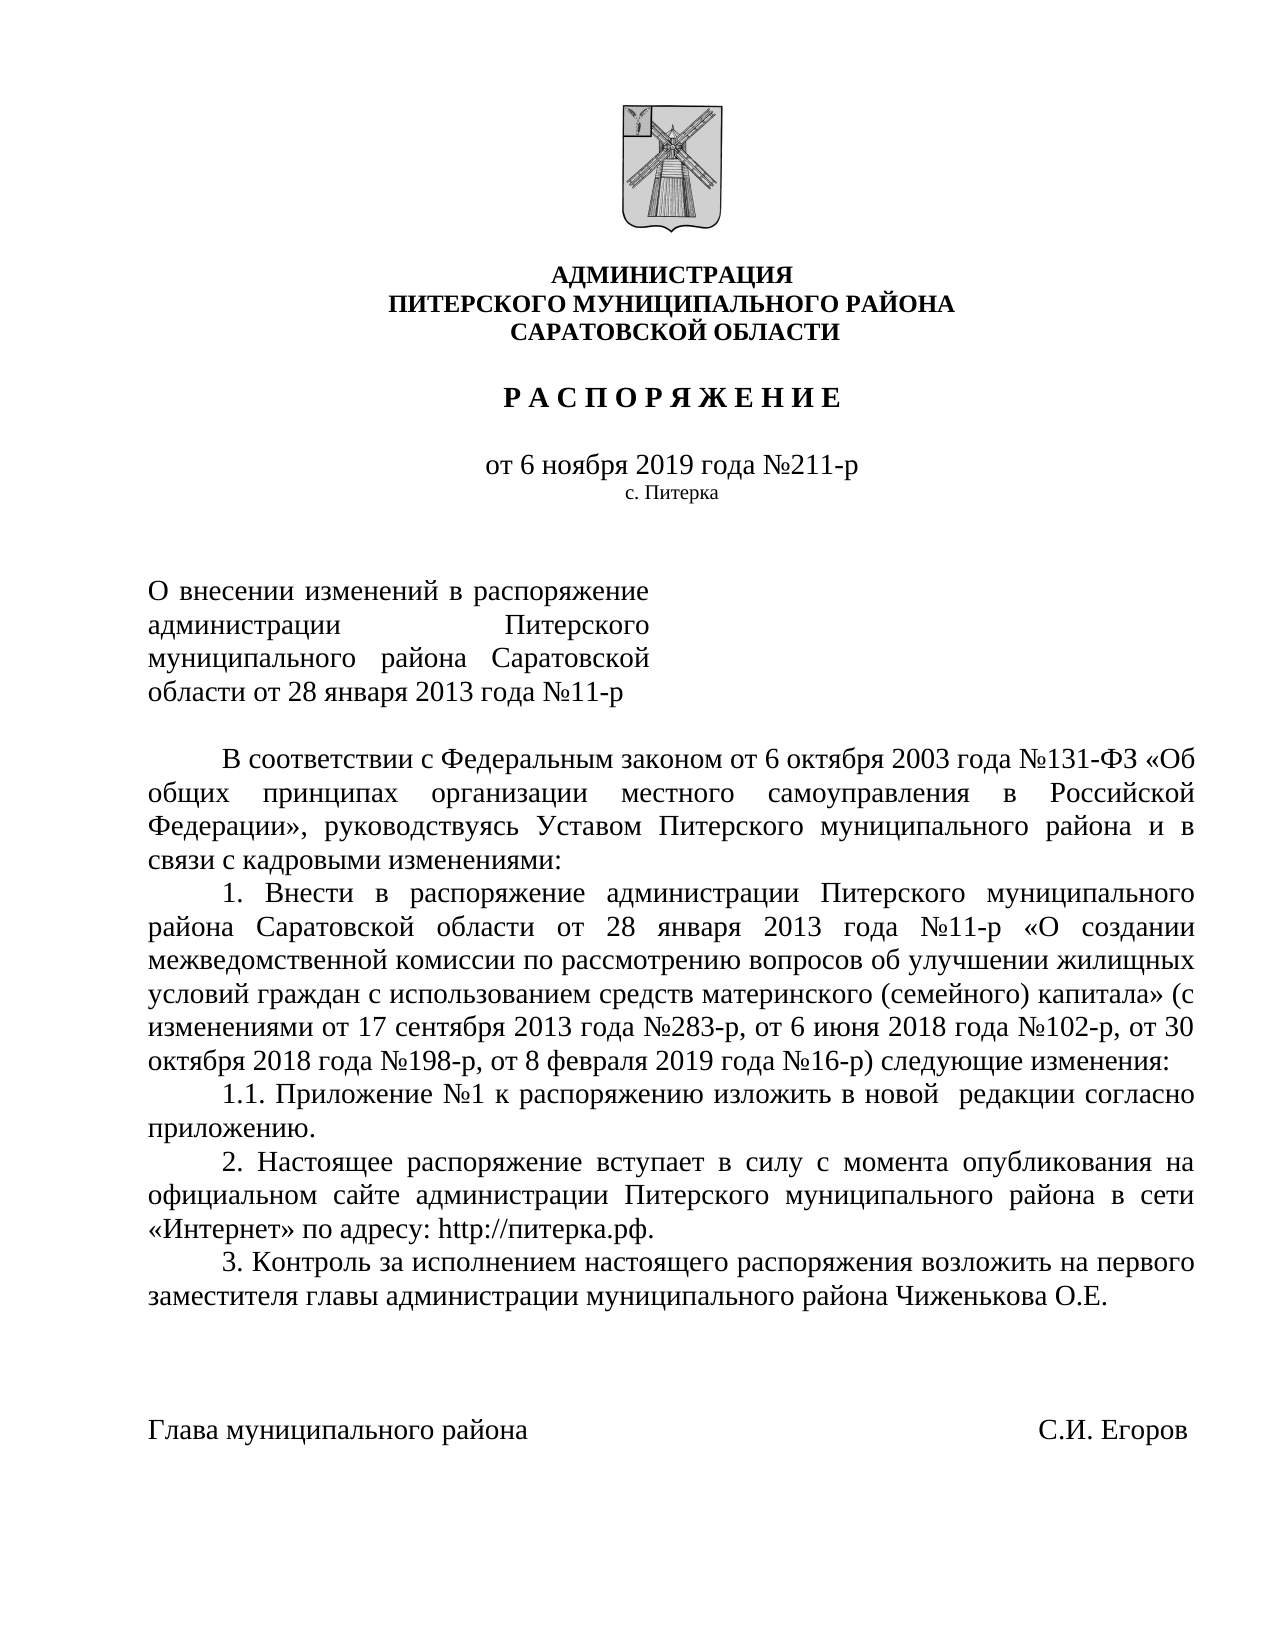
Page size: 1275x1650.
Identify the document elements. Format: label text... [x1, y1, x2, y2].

text Глава муниципального района С.И. Егоров [148, 1412, 1196, 1446]
picture [619, 103, 725, 238]
text САРАТОВСКОЙ ОБЛАСТИ [148, 317, 1196, 346]
text О внесении изменений в распоряжение администрации Питерского муниципального района Саратовской области от 28 января 2013 года №11-р [148, 573, 650, 708]
text 1.1. Приложение №1 к распоряжению изложить в новой редакции согласно приложению. [148, 1077, 1196, 1144]
text от 6 ноября 2019 года №211-р [148, 447, 1196, 480]
text 1. Внести в распоряжение администрации Питерского муниципального района Саратовской области от 28 января 2013 года №11-р «О создании межведомственной комиссии по рассмотрению вопросов об улучшении жилищных условий граждан с использованием средств материнского (семейного) капитала» (с изменениями от 17 сентября 2013 года №283-р, от 6 июня 2018 года №102-р, от 30 октября 2018 года №198-р, от 8 февраля 2019 года №16-р) следующие изменения: [148, 875, 1196, 1077]
text с. Питерка [148, 480, 1196, 504]
text ПИТЕРСКОГО МУНИЦИПАЛЬНОГО РАЙОНА [148, 289, 1196, 317]
text Р А С П О Р Я Ж Е Н И Е [148, 380, 1196, 413]
text В соответствии с Федеральным законом от 6 октября 2003 года №131-ФЗ «Об общих принципах организации местного самоуправления в Российской Федерации», руководствуясь Уставом Питерского муниципального района и в связи с кадровыми изменениями: [148, 741, 1196, 875]
text 2. Настоящее распоряжение вступает в силу с момента опубликования на официальном сайте администрации Питерского муниципального района в сети «Интернет» по адресу: http://питерка.рф. [148, 1144, 1196, 1244]
text 3. Контроль за исполнением настоящего распоряжения возложить на первого заместителя главы администрации муниципального района Чиженькова О.Е. [148, 1244, 1196, 1311]
text АДМИНИСТРАЦИЯ [148, 260, 1196, 289]
